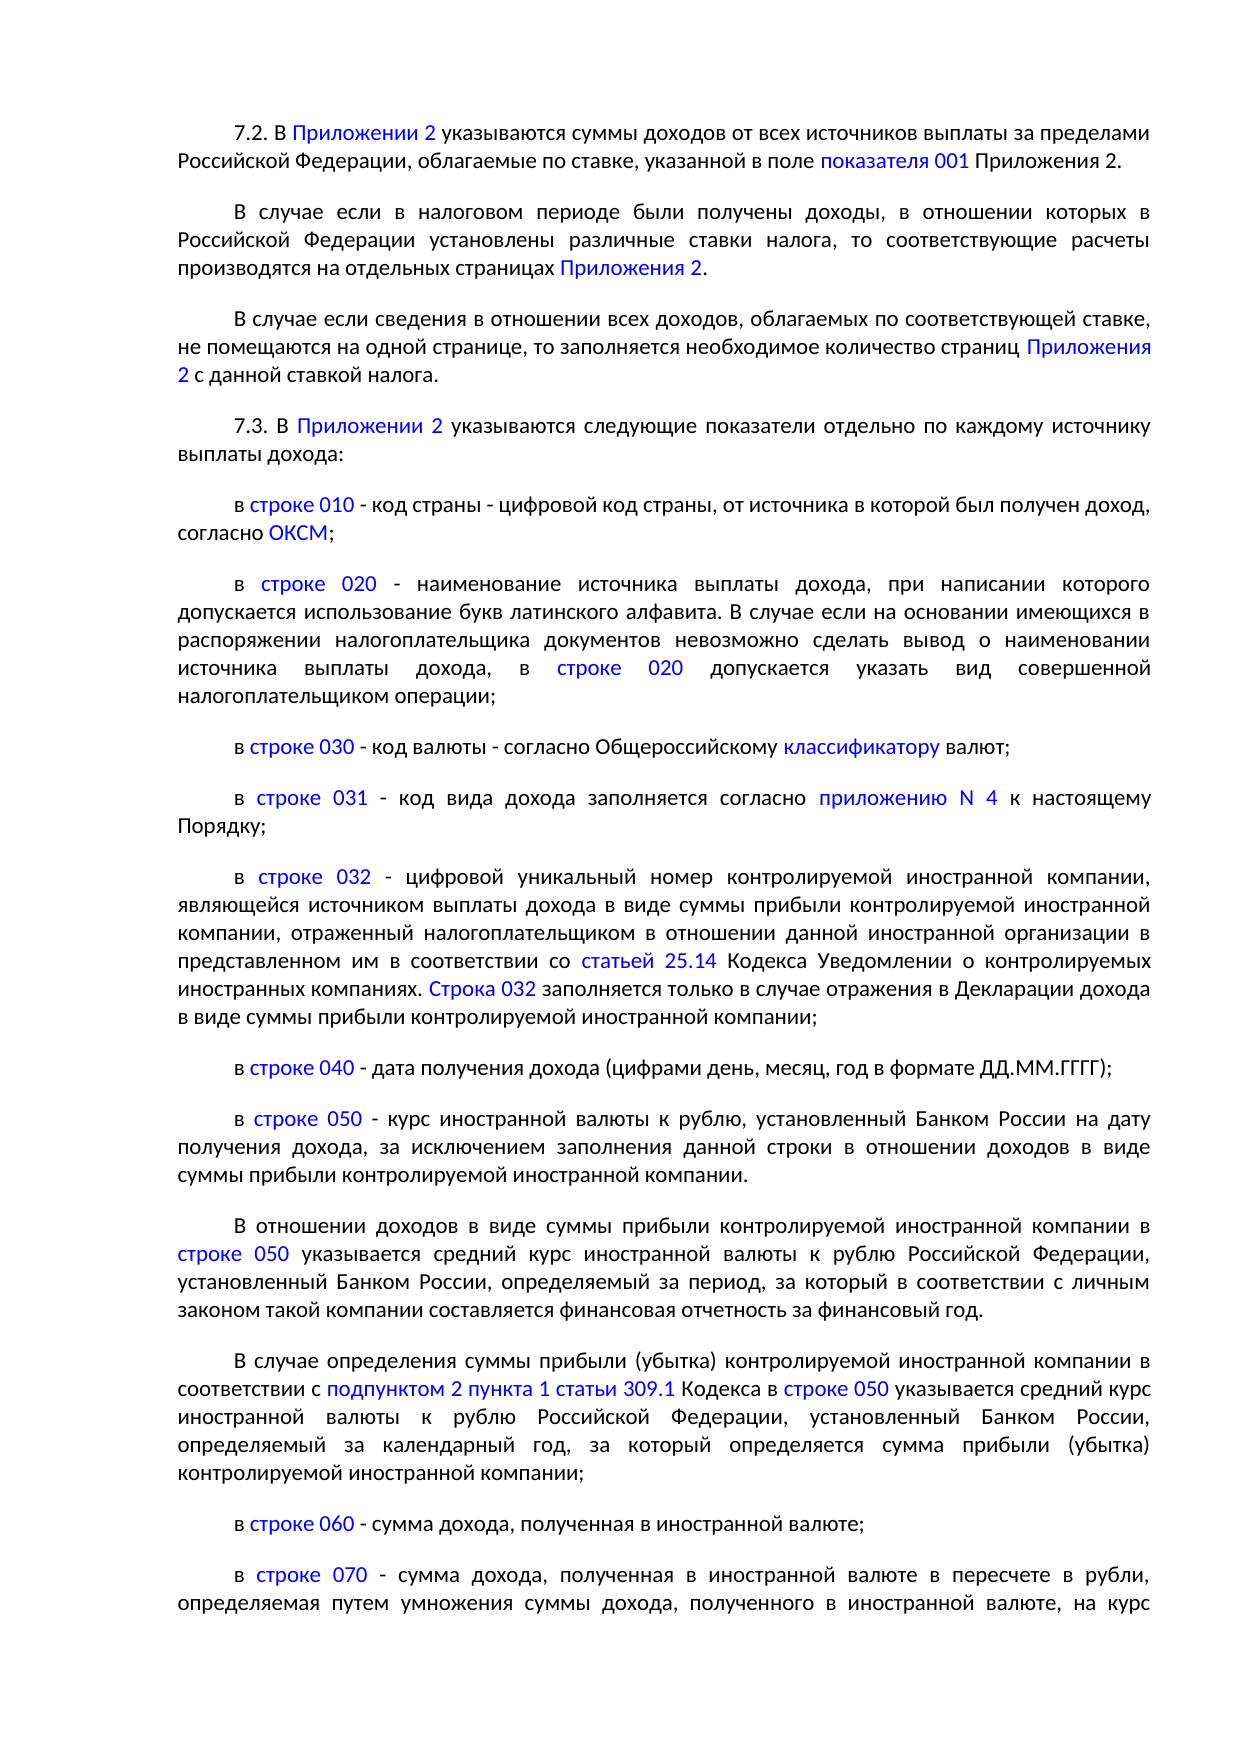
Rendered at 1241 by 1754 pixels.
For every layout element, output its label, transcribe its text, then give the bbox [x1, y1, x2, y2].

text В случае если сведения в отношении всех доходов, облагаемых по соответствующей ставке, не помещаются на одной странице, то заполняется необходимое количество страниц Приложения 2 с данной ставкой налога. [177, 304, 1152, 388]
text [177, 1560, 1152, 1616]
text 7.2. В Приложении 2 указываются суммы доходов от всех источников выплаты за пределами Российской Федерации, облагаемые по ставке, указанной в поле показателя 001 Приложения 2. [177, 118, 1152, 174]
text В случае если в налоговом периоде были получены доходы, в отношении которых в Российской Федерации установлены различные ставки налога, то соответствующие расчеты производятся на отдельных страницах Приложения 2. [177, 197, 1152, 281]
text в строке 032 - цифровой уникальный номер контролируемой иностранной компании, являющейся источником выплаты дохода в виде суммы прибыли контролируемой иностранной компании, отраженный налогоплательщиком в отношении данной иностранной организации в представленном им в соответствии со статьей 25.14 Кодекса Уведомлении о контролируемых иностранных компаниях. Строка 032 заполняется только в случае отражения в Декларации дохода в виде суммы прибыли контролируемой иностранной компании; [177, 862, 1152, 1030]
text в строке 050 - курс иностранной валюты к рублю, установленный Банком России на дату получения дохода, за исключением заполнения данной строки в отношении доходов в виде суммы прибыли контролируемой иностранной компании. [177, 1104, 1152, 1188]
text в строке 010 - код страны - цифровой код страны, от источника в которой был получен доход, согласно ОКСМ; [177, 490, 1152, 546]
text 7.3. В Приложении 2 указываются следующие показатели отдельно по каждому источнику выплаты дохода: [177, 411, 1152, 467]
text в строке 040 - дата получения дохода (цифрами день, месяц, год в формате ДД.ММ.ГГГГ); [177, 1053, 1152, 1081]
text в строке 020 - наименование источника выплаты дохода, при написании которого допускается использование букв латинского алфавита. В случае если на основании имеющихся в распоряжении налогоплательщика документов невозможно сделать вывод о наименовании источника выплаты дохода, в строке 020 допускается указать вид совершенной налогоплательщиком операции; [177, 569, 1152, 709]
text в строке 031 - код вида дохода заполняется согласно приложению N 4 к настоящему Порядку; [177, 783, 1152, 839]
text в строке 030 - код валюты - согласно Общероссийскому классификатору валют; [177, 732, 1152, 760]
text в строке 060 - сумма дохода, полученная в иностранной валюте; [177, 1509, 1152, 1537]
text В отношении доходов в виде суммы прибыли контролируемой иностранной компании в строке 050 указывается средний курс иностранной валюты к рублю Российской Федерации, установленный Банком России, определяемый за период, за который в соответствии с личным законом такой компании составляется финансовая отчетность за финансовый год. [177, 1211, 1152, 1323]
text В случае определения суммы прибыли (убытка) контролируемой иностранной компании в соответствии с подпунктом 2 пункта 1 статьи 309.1 Кодекса в строке 050 указывается средний курс иностранной валюты к рублю Российской Федерации, установленный Банком России, определяемый за календарный год, за который определяется сумма прибыли (убытка) контролируемой иностранной компании; [177, 1346, 1152, 1486]
